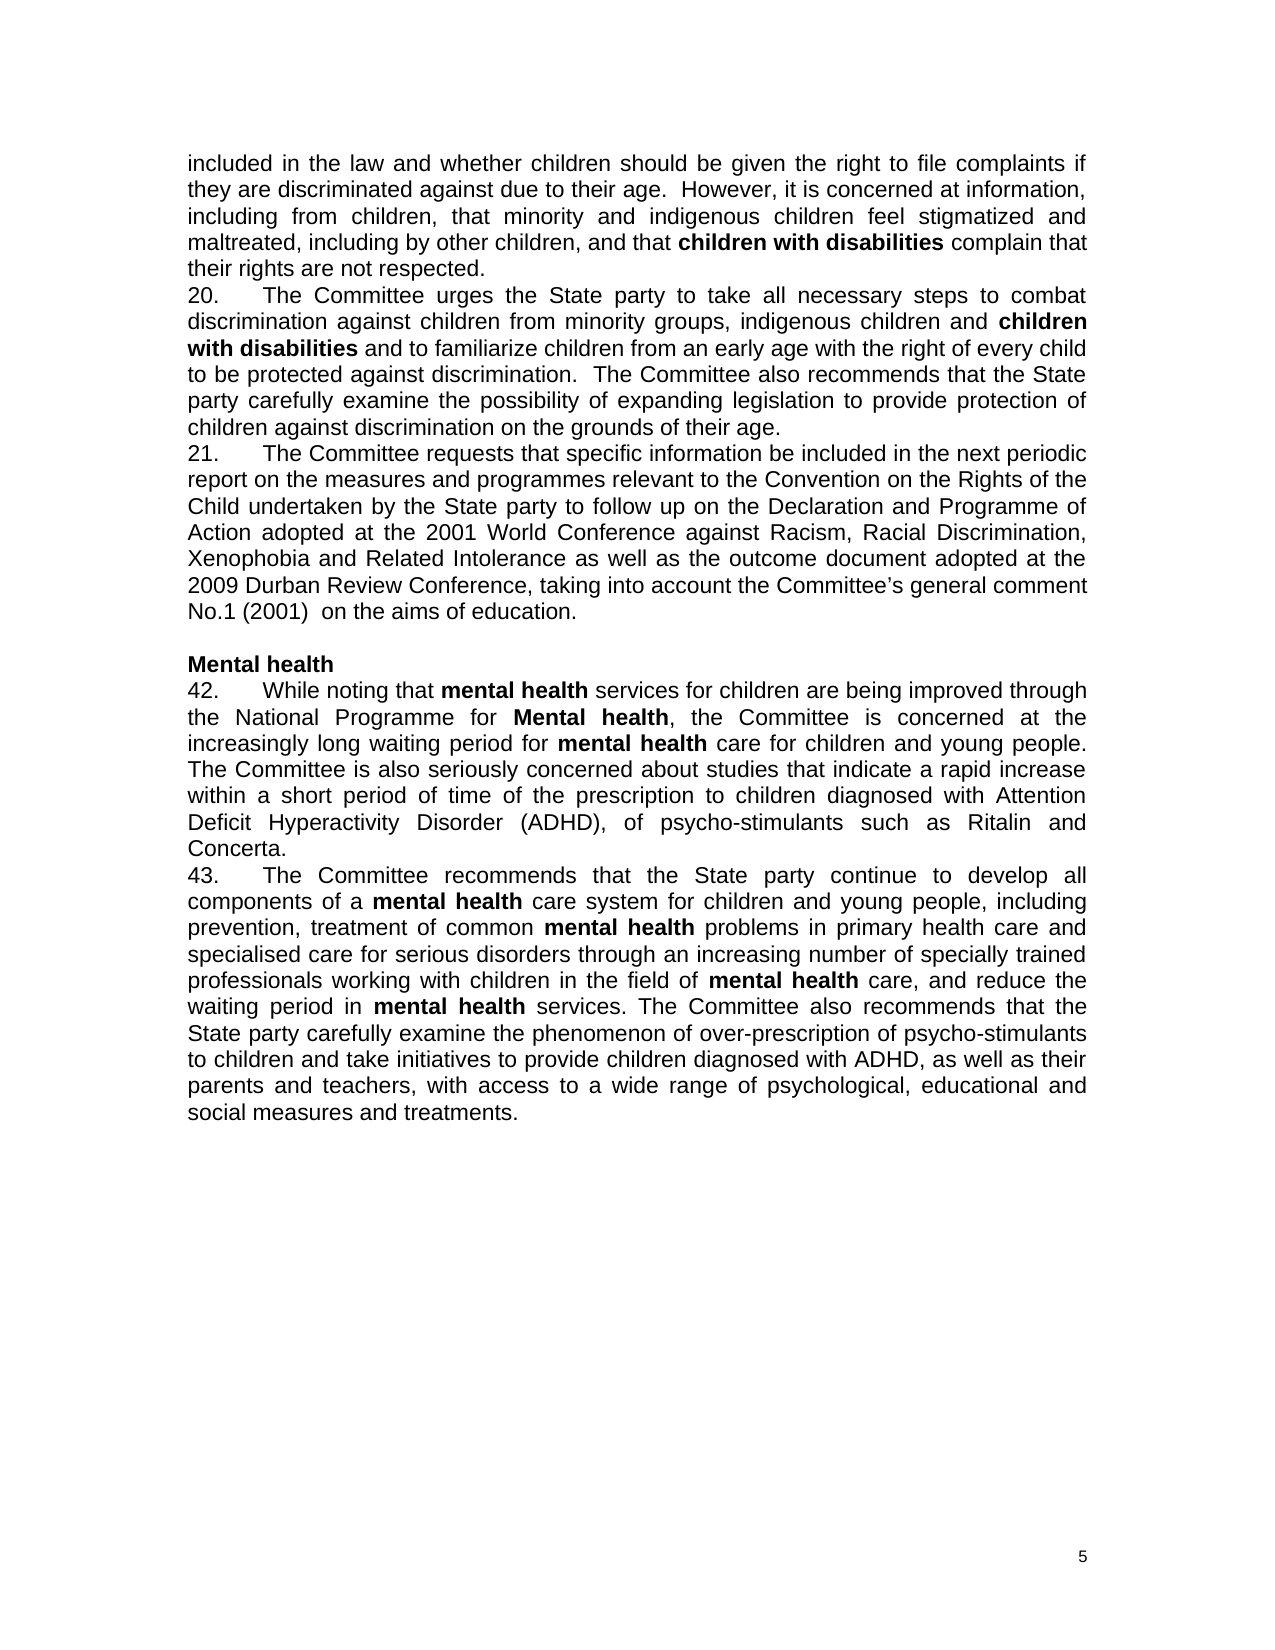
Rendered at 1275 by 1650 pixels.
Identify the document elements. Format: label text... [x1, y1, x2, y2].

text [187, 150, 1087, 282]
text 42. While noting that mental health services for children are being improved through the National Programme for Mental health, the Committee is concerned at the increasingly long waiting period for mental health care for children and young people. The Committee is also seriously concerned about studies that indicate a rapid increase within a short period of time of the prescription to children diagnosed with Attention Deficit Hyperactivity Disorder (ADHD), of psycho-stimulants such as Ritalin and Concerta. [187, 677, 1087, 862]
text Mental health [187, 651, 1087, 677]
text 43. The Committee recommends that the State party continue to develop all components of a mental health care system for children and young people, including prevention, treatment of common mental health problems in primary health care and specialised care for serious disorders through an increasing number of specially trained professionals working with children in the field of mental health care, and reduce the waiting period in mental health services. The Committee also recommends that the State party carefully examine the phenomenon of over-prescription of psycho-stimulants to children and take initiatives to provide children diagnosed with ADHD, as well as their parents and teachers, with access to a wide range of psychological, educational and social measures and treatments. [187, 862, 1087, 1125]
text 21. The Committee requests that specific information be included in the next periodic report on the measures and programmes relevant to the Convention on the Rights of the Child undertaken by the State party to follow up on the Declaration and Programme of Action adopted at the 2001 World Conference against Racism, Racial Discrimination, Xenophobia and Related Intolerance as well as the outcome document adopted at the 2009 Durban Review Conference, taking into account the Committee’s general comment No.1 (2001) on the aims of education. [187, 440, 1087, 624]
text 20. The Committee urges the State party to take all necessary steps to combat discrimination against children from minority groups, indigenous children and children with disabilities and to familiarize children from an early age with the right of every child to be protected against discrimination. The Committee also recommends that the State party carefully examine the possibility of expanding legislation to provide protection of children against discrimination on the grounds of their age. [187, 282, 1087, 440]
